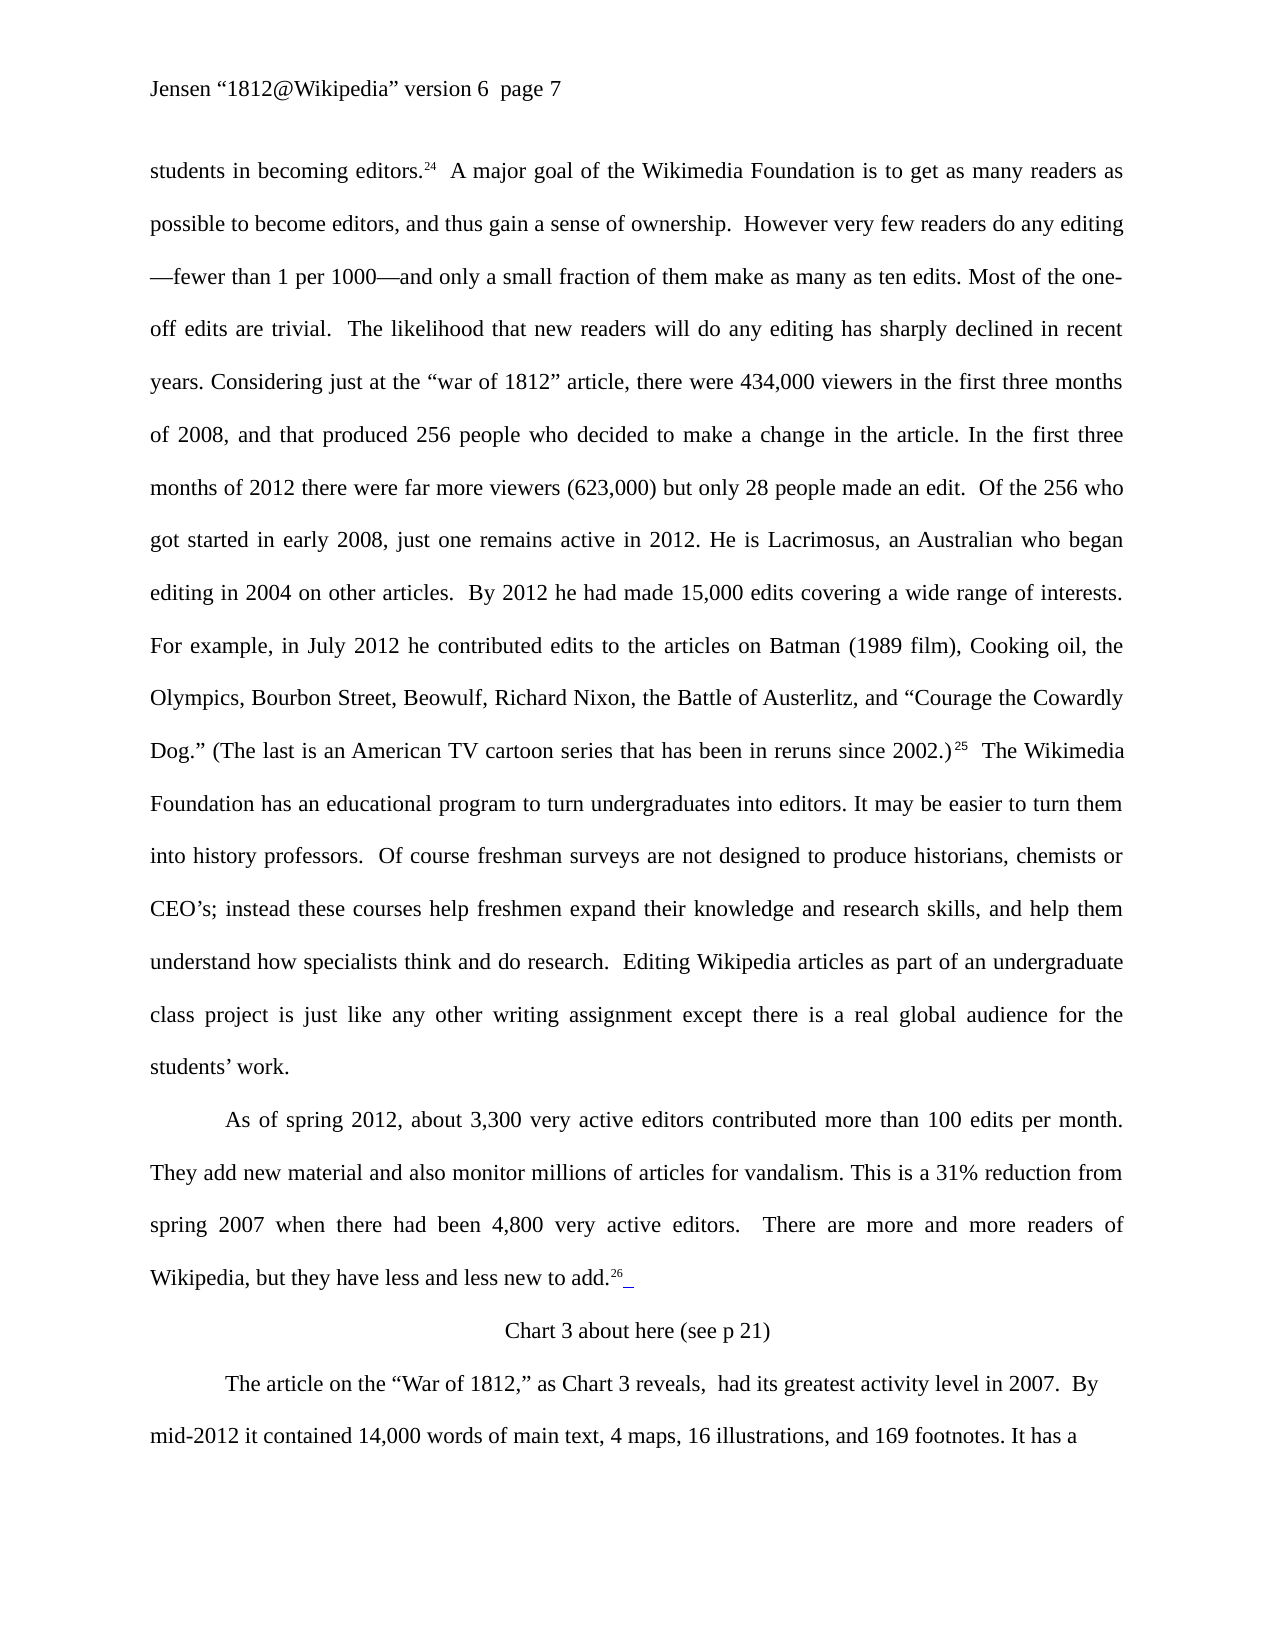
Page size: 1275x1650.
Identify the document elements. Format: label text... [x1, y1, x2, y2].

text Chart 3 about here (see p 21) [150, 1317, 1125, 1343]
text As of spring 2012, about 3,300 very active editors contributed more than 100 edits per month. They add new material and also monitor millions of articles for vandalism. This is a 31% reduction from spring 2007 when there had been 4,800 very active editors. There are more and more readers of Wikipedia, but they have less and less new to add. [150, 1106, 1125, 1291]
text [150, 1370, 1125, 1449]
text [150, 157, 1125, 1080]
